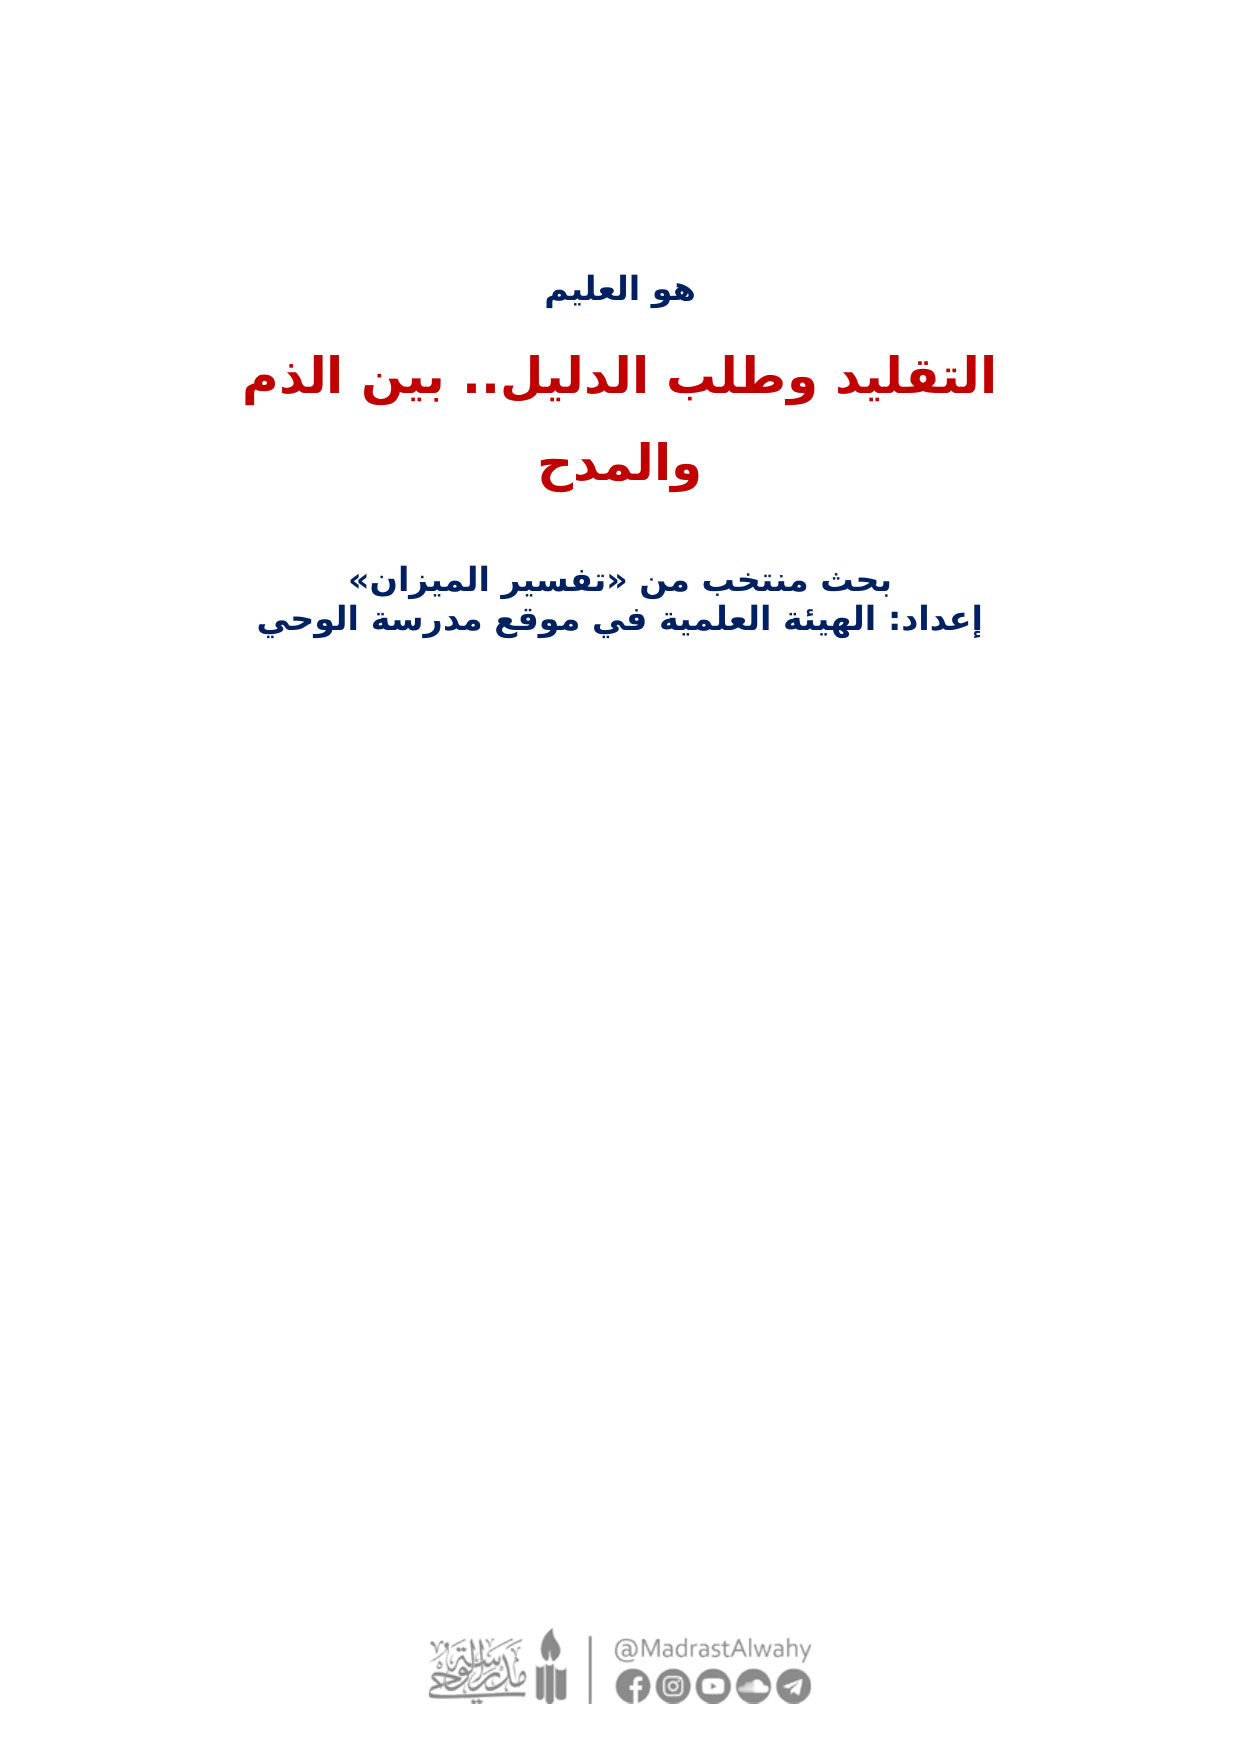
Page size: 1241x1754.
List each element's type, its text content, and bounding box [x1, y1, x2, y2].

text إعداد: الهيئة العلمية في موقع مدرسة الوحي [177, 599, 1063, 638]
picture [428, 1628, 812, 1704]
text هو العليم [177, 269, 1063, 308]
title التقليد وطلب الدليل.. بين الذم والمدح [177, 347, 1063, 493]
text بحث منتخب من «تفسير الميزان» [177, 561, 1063, 599]
